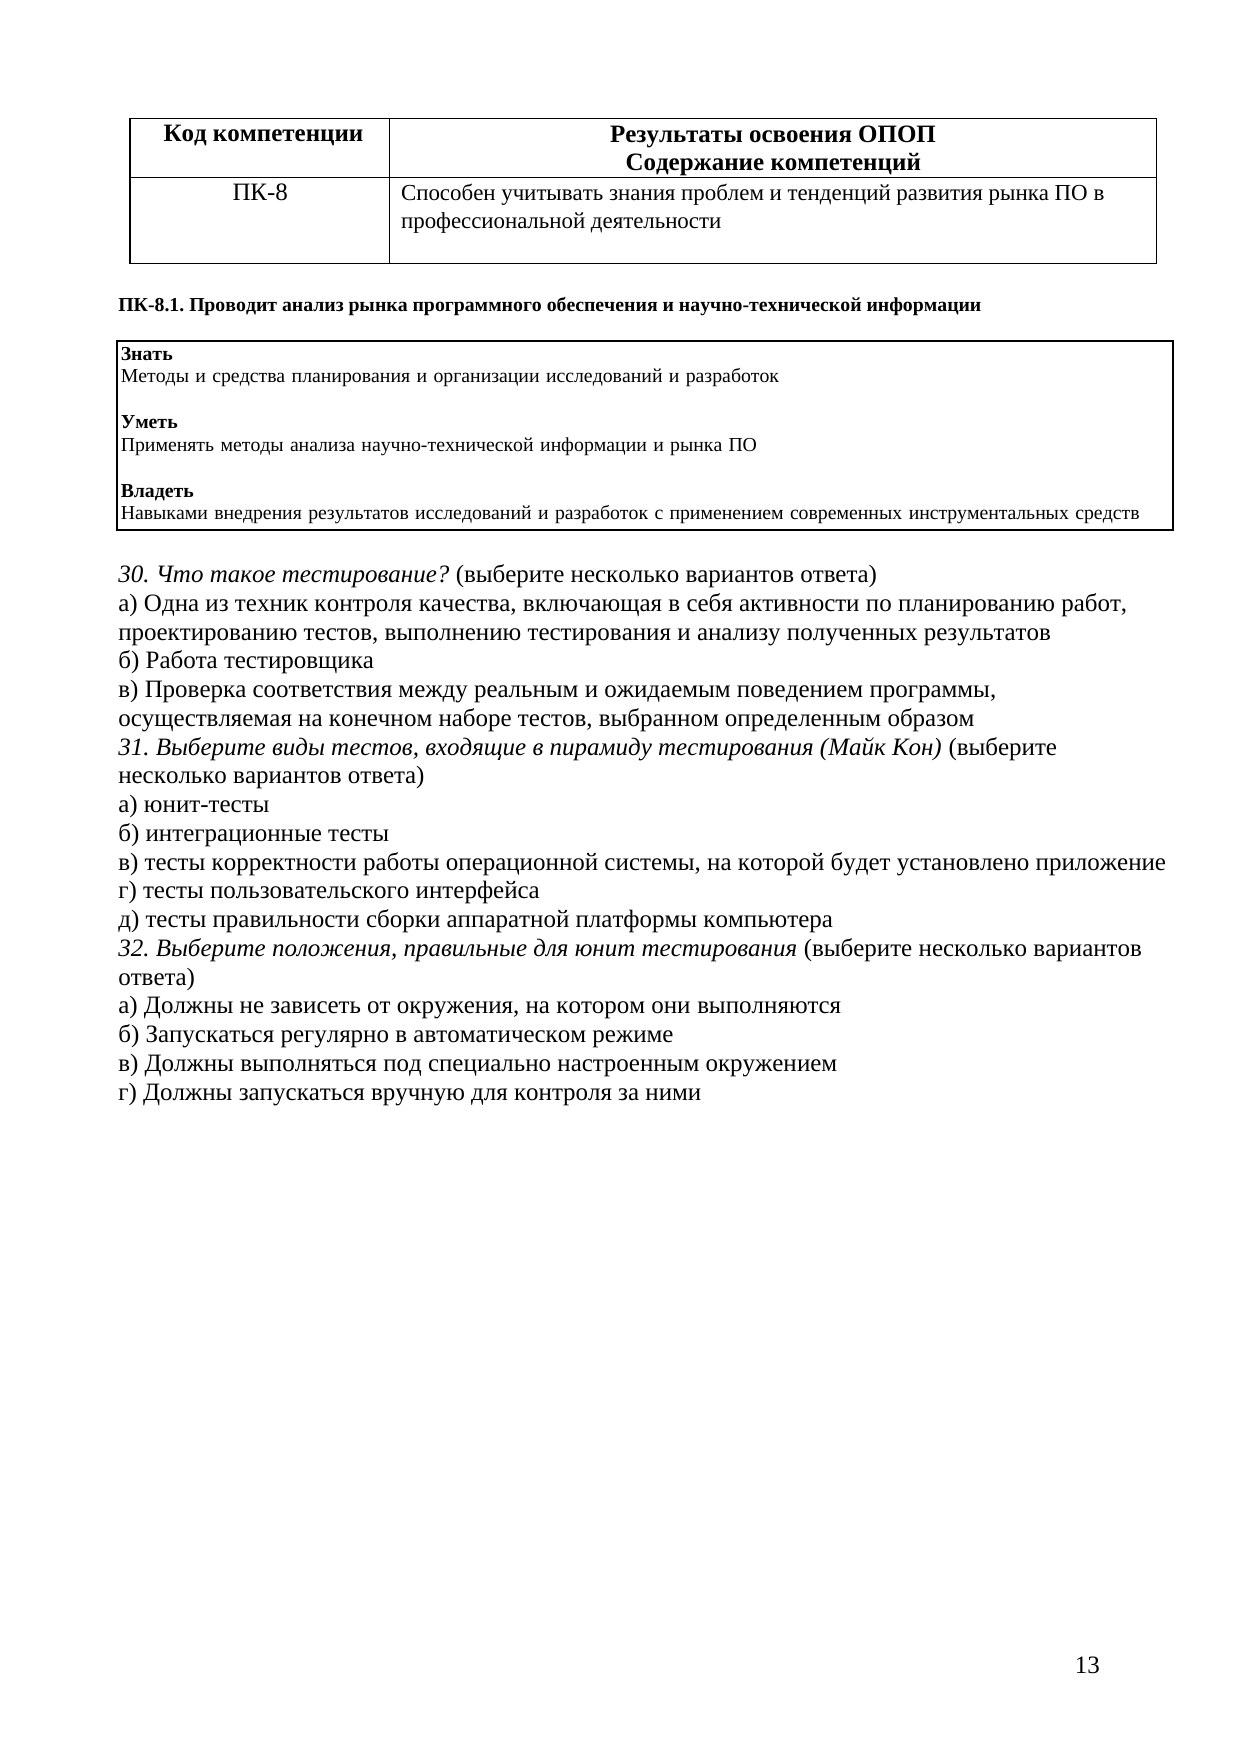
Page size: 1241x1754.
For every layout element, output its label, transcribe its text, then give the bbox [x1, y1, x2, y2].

text 31. Выберите виды тестов, входящие в пирамиду тестирования (Майк Кон) (выберите несколько вариантов ответа) [118, 732, 1167, 789]
text в) Проверка соответствия между реальным и ожидаемым поведением программы, осуществляемая на конечном наборе тестов, выбранном определенным образом [975, 674, 1167, 732]
text б) Работа тестировщика [118, 646, 1167, 674]
text в) Должны выполняться под специально настроенным окружением [118, 1048, 1167, 1077]
text 30. Что такое тестирование? (выберите несколько вариантов ответа) [118, 559, 1167, 588]
text г) Должны запускаться вручную для контроля за ними [118, 1077, 1167, 1106]
table_cell ПК-8 [131, 178, 389, 263]
text б) Запускаться регулярно в автоматическом режиме [118, 1019, 1167, 1048]
text 32. Выберите положения, правильные для юнит тестирования (выберите несколько вариантов ответа) [118, 933, 1167, 991]
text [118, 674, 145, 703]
text а) Одна из техник контроля качества, включающая в себя активности по планированию работ, проектированию тестов, выполнению тестирования и анализу полученных результатов [118, 588, 1167, 646]
text д) тесты правильности сборки аппаратной платформы компьютера [118, 904, 1167, 933]
table_header Знать Методы и средства планирования и организации исследований и разработок Уметь Применять методы анализа научно-технической информации и рынка ПО Владеть Навыками внедрения результатов исследований и разработок с применением современных инструментальных средств [118, 342, 1172, 527]
text в) тесты корректности работы операционной системы, на которой будет установлено приложение [118, 847, 1167, 876]
text а) Должны не зависеть от окружения, на котором они выполняются [118, 991, 1167, 1019]
table_header Результаты освоения ОПОП Содержание компетенций [390, 119, 1156, 177]
table_cell Способен учитывать знания проблем и тенденций развития рынка ПО в профессиональной деятельности [390, 178, 1156, 263]
text а) юнит-тесты [118, 789, 1167, 818]
text б) интеграционные тесты [118, 818, 1167, 847]
table_header Код компетенции [131, 119, 389, 177]
text ПК-8.1. Проводит анализ рынка программного обеспечения и научно-технической информации [118, 293, 1167, 316]
text г) тесты пользовательского интерфейса [118, 876, 1167, 904]
